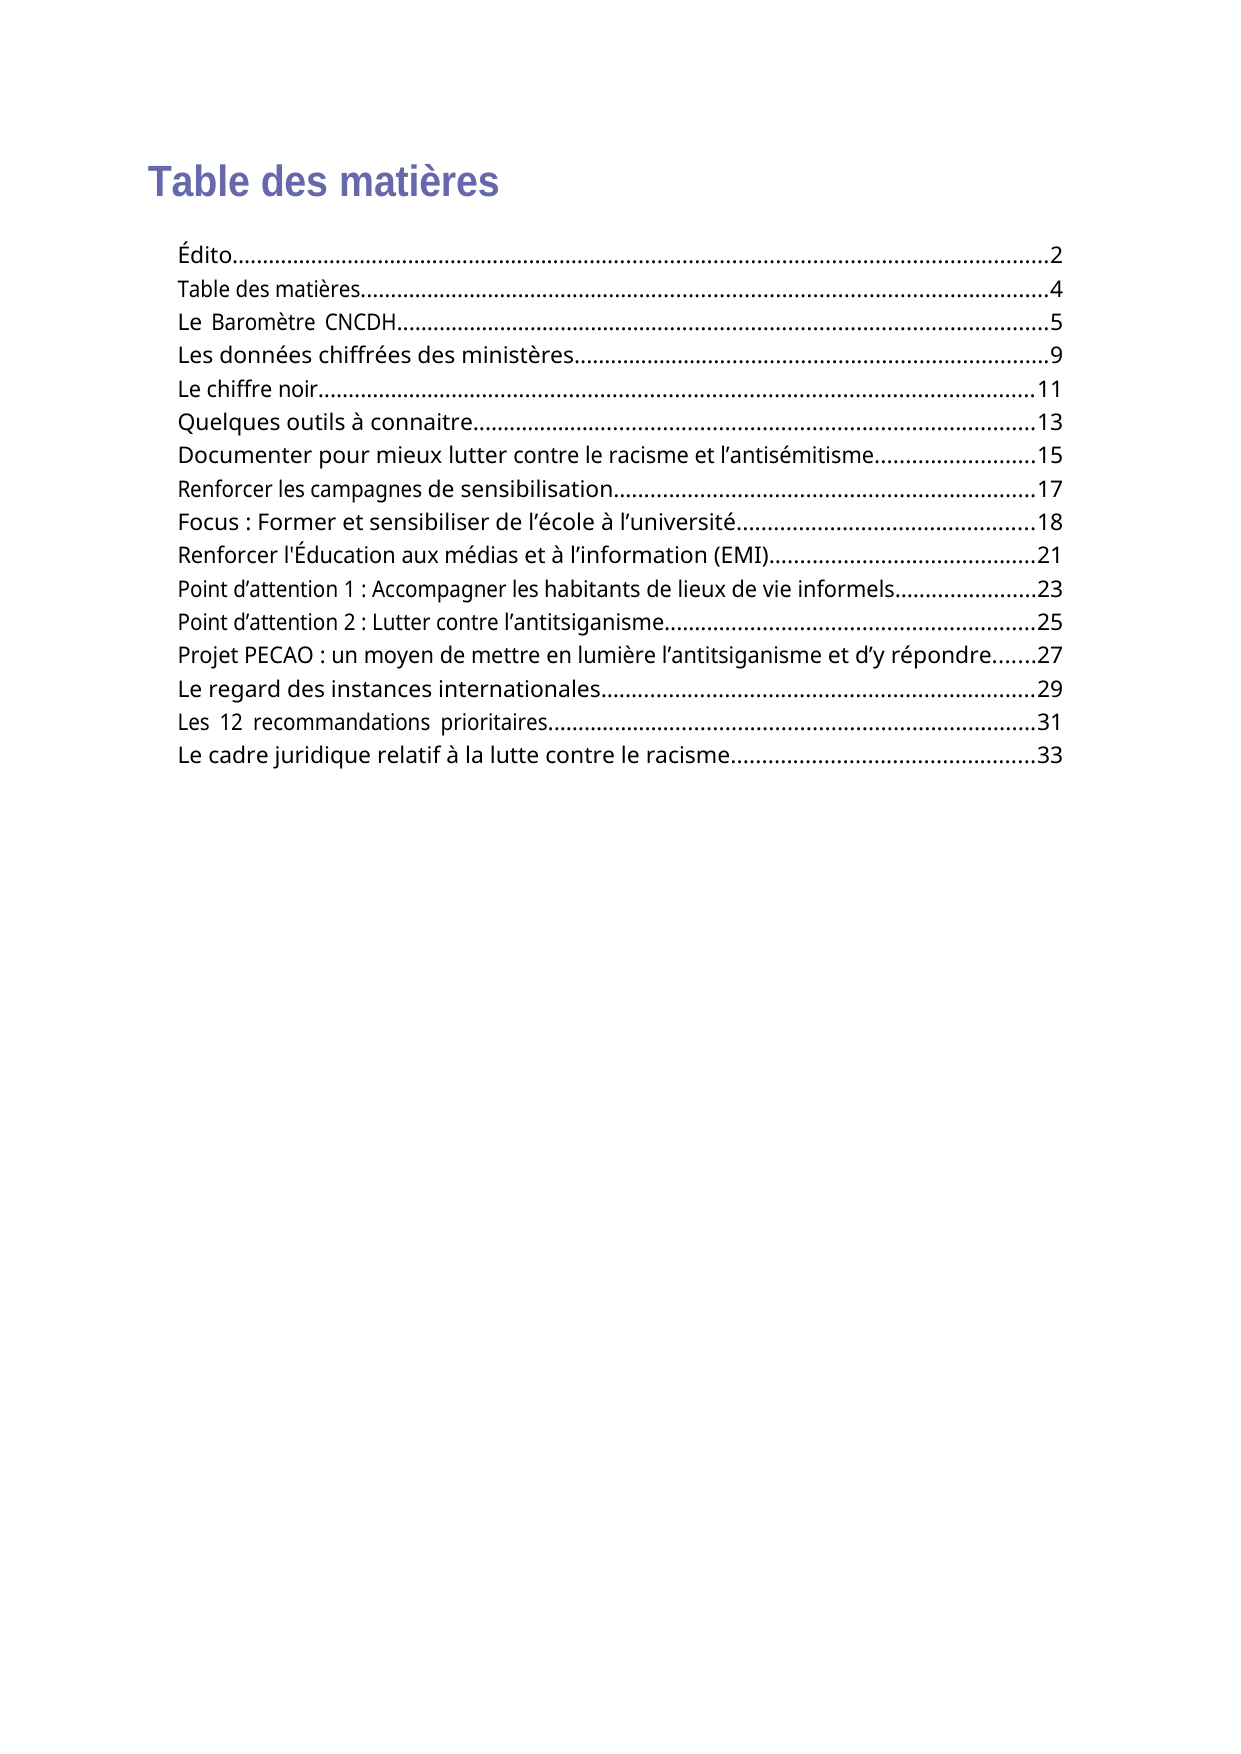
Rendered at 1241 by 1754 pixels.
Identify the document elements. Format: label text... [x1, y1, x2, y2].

text Les 12 recommandations prioritaires 31 [177, 706, 1122, 737]
text Le Baromètre CNCDH 5 [177, 306, 1122, 337]
text Point d’attention 2 : Lutter contre l’antitsiganisme 25 [177, 606, 1122, 637]
text Focus : Former et sensibiliser de l’école à l’université 18 [177, 506, 1122, 537]
text Point d’attention 1 : Accompagner les habitants de lieux de vie informels 23 [177, 573, 1122, 604]
text Le cadre juridique relatif à la lutte contre le racisme 33 [177, 739, 1122, 771]
text Renforcer l'Éducation aux médias et à l’information (EMI) 21 [177, 539, 1122, 571]
text Le regard des instances internationales 29 [177, 673, 1122, 704]
text Le chiffre noir 11 [177, 373, 1122, 404]
text Quelques outils à connaitre 13 [177, 406, 1122, 437]
text Projet PECAO : un moyen de mettre en lumière l’antitsiganisme et d’y répondre 27 [177, 639, 1122, 671]
text Renforcer les campagnes de sensibilisation 17 [177, 473, 1122, 504]
text Édito 2 [177, 239, 1122, 271]
subtitle Table des matières [148, 156, 1122, 206]
text Documenter pour mieux lutter contre le racisme et l’antisémitisme 15 [177, 439, 1122, 471]
text Table des matières 4 [177, 273, 1122, 304]
text Les données chiffrées des ministères 9 [177, 339, 1122, 371]
